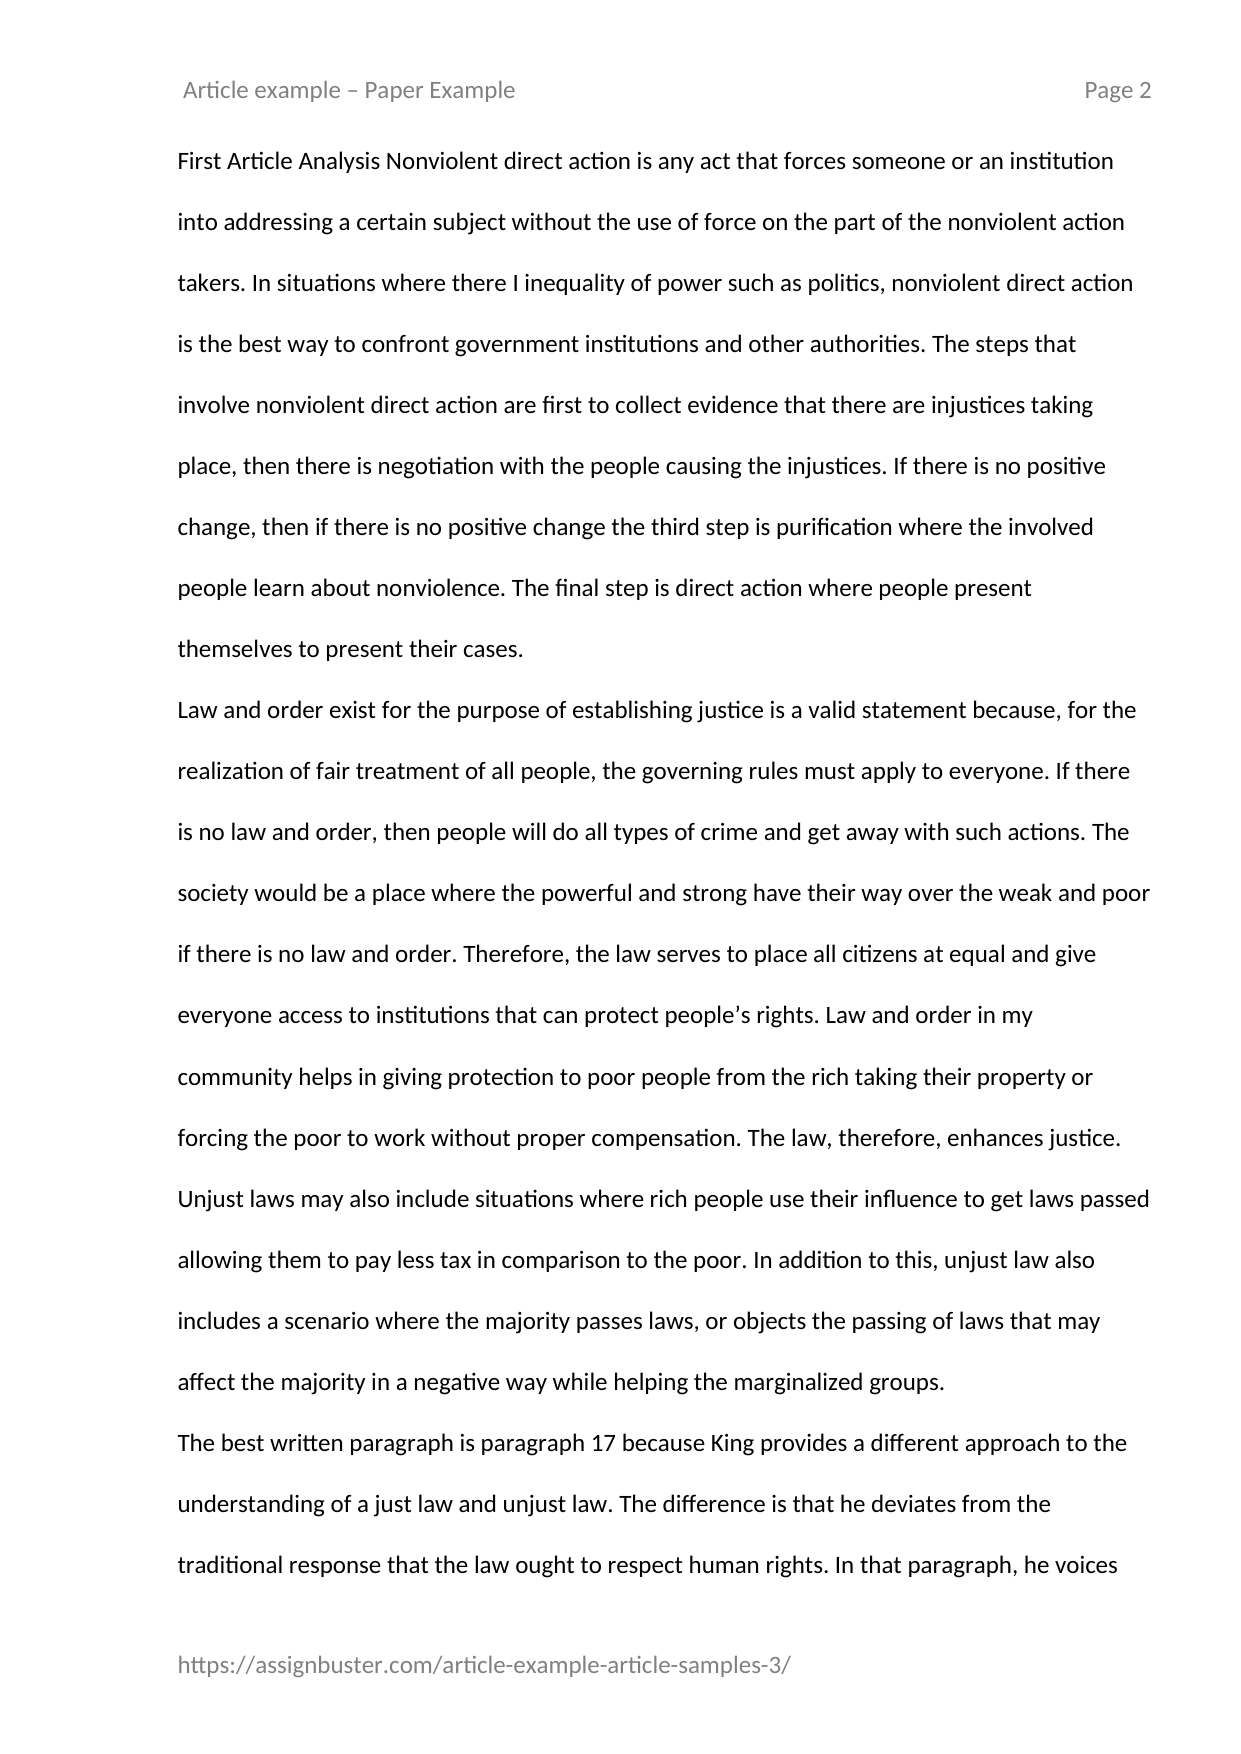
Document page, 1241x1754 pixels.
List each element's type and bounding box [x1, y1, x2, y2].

text [177, 145, 1152, 1579]
